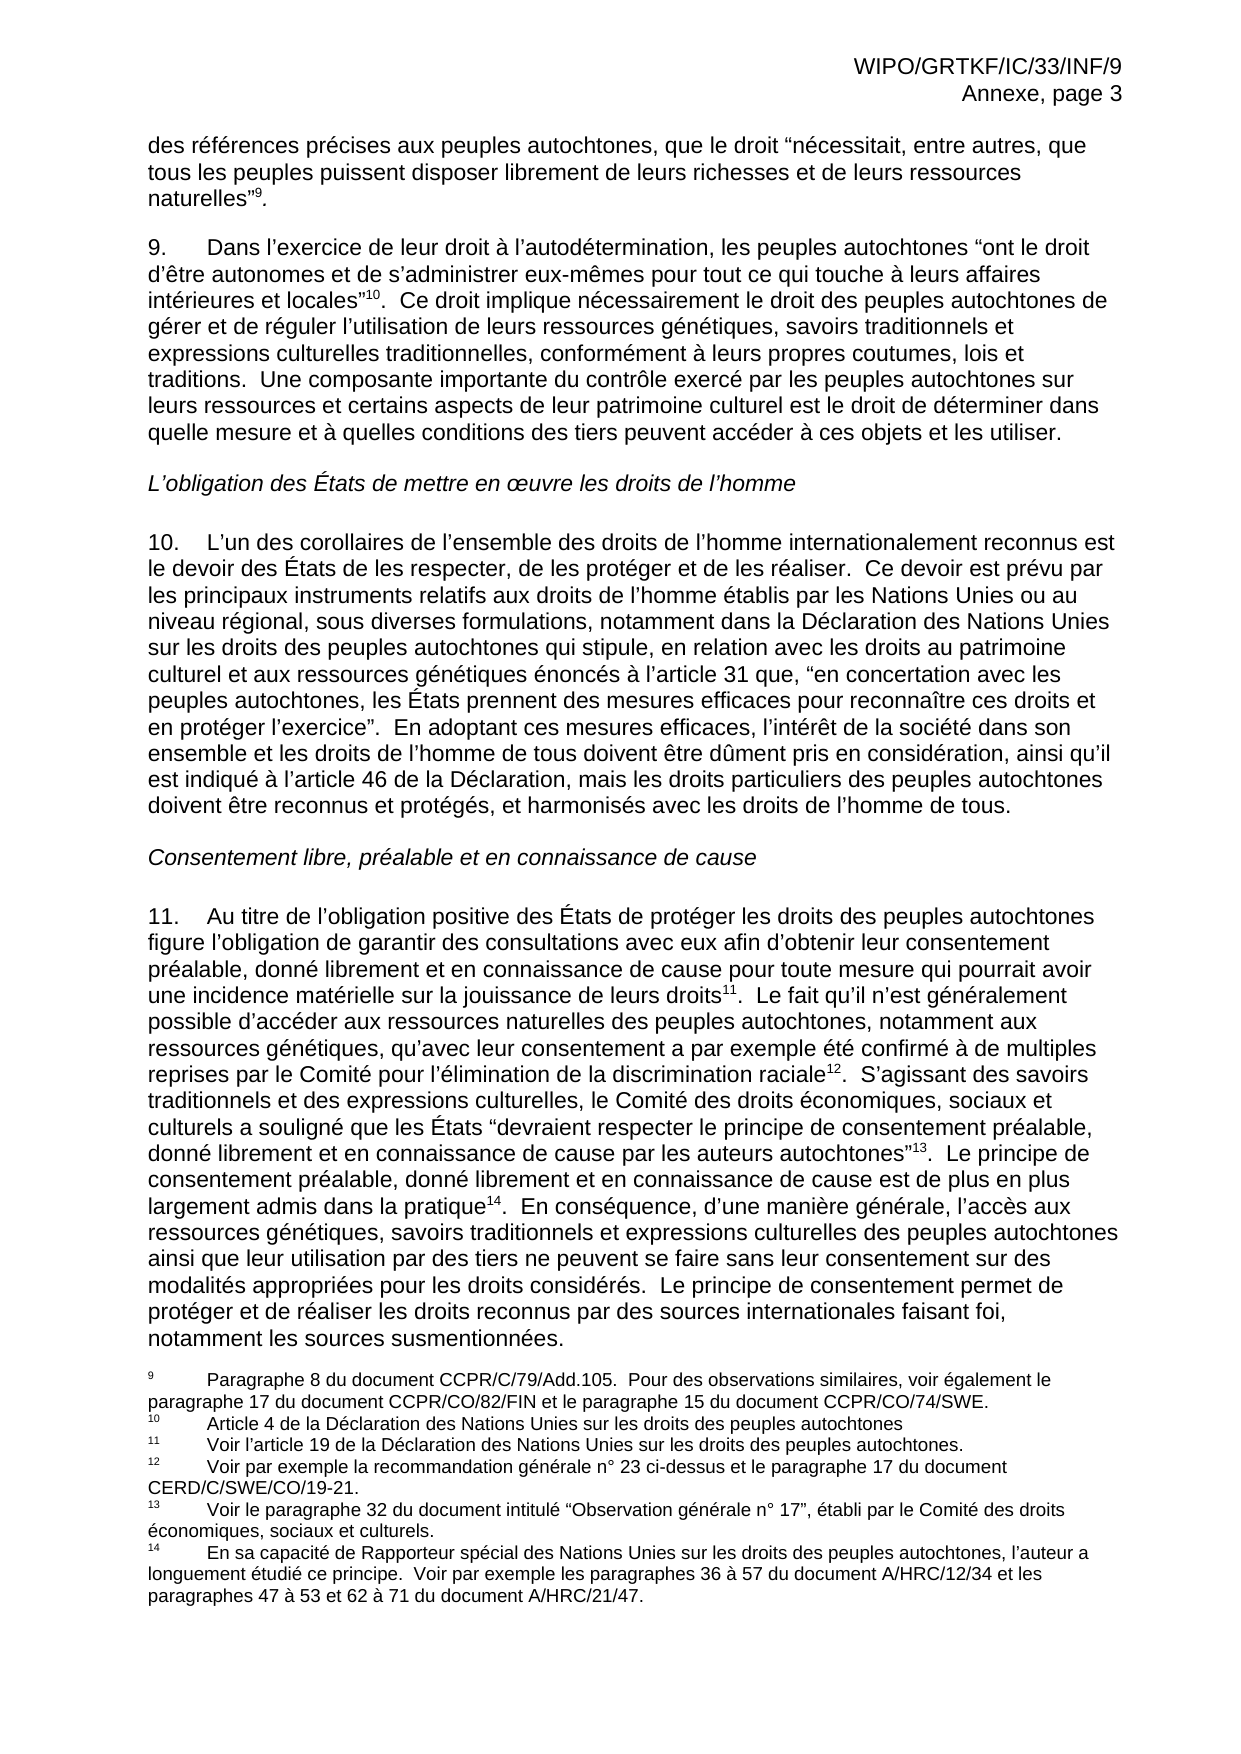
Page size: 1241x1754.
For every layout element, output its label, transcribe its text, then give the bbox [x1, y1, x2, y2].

text Dans l’exercice de leur droit à l’autodétermination, les peuples autochtones “ont le droit d’être autonomes et de s’administrer eux-mêmes pour tout ce qui touche à leurs affaires intérieures et locales”. Ce droit implique nécessairement le droit des peuples autochtones de gérer et de réguler l’utilisation de leurs ressources génétiques, savoirs traditionnels et expressions culturelles traditionnelles, conformément à leurs propres coutumes, lois et traditions. Une composante importante du contrôle exercé par les peuples autochtones sur leurs ressources et certains aspects de leur patrimoine culturel est le droit de déterminer dans quelle mesure et à quelles conditions des tiers peuvent accéder à ces objets et les utiliser. [148, 234, 1122, 445]
text L’un des corollaires de l’ensemble des droits de l’homme internationalement reconnus est le devoir des États de les respecter, de les protéger et de les réaliser. Ce devoir est prévu par les principaux instruments relatifs aux droits de l’homme établis par les Nations Unies ou au niveau régional, sous diverses formulations, notamment dans la Déclaration des Nations Unies sur les droits des peuples autochtones qui stipule, en relation avec les droits au patrimoine culturel et aux ressources génétiques énoncés à l’article 31 que, “en concertation avec les peuples autochtones, les États prennent des mesures efficaces pour reconnaître ces droits et en protéger l’exercice”. En adoptant ces mesures efficaces, l’intérêt de la société dans son ensemble et les droits de l’homme de tous doivent être dûment pris en considération, ainsi qu’il est indiqué à l’article 46 de la Déclaration, mais les droits particuliers des peuples autochtones doivent être reconnus et protégés, et harmonisés avec les droits de l’homme de tous. [148, 529, 1122, 819]
text Au titre de l’obligation positive des États de protéger les droits des peuples autochtones figure l’obligation de garantir des consultations avec eux afin d’obtenir leur consentement préalable, donné librement et en connaissance de cause pour toute mesure qui pourrait avoir une incidence matérielle sur la jouissance de leurs droits. Le fait qu’il n’est généralement possible d’accéder aux ressources naturelles des peuples autochtones, notamment aux ressources génétiques, qu’avec leur consentement a par exemple été confirmé à de multiples reprises par le Comité pour l’élimination de la discrimination raciale. S’agissant des savoirs traditionnels et des expressions culturelles, le Comité des droits économiques, sociaux et culturels a souligné que les États “devraient respecter le principe de consentement préalable, donné librement et en connaissance de cause par les auteurs autochtones”. Le principe de consentement préalable, donné librement et en connaissance de cause est de plus en plus largement admis dans la pratique. En conséquence, d’une manière générale, l’accès aux ressources génétiques, savoirs traditionnels et expressions culturelles des peuples autochtones ainsi que leur utilisation par des tiers ne peuvent se faire sans leur consentement sur des modalités appropriées pour les droits considérés. Le principe de consentement permet de protéger et de réaliser les droits reconnus par des sources internationales faisant foi, notamment les sources susmentionnées. [148, 903, 1122, 1351]
subtitle L’obligation des États de mettre en œuvre les droits de l’homme [148, 470, 1122, 496]
text En plus du “droit de préserver, de contrôler, de protéger et de développer” des aspects du patrimoine culturel qui est énoncé à l’article 31 de la Déclaration, il existe une composante du droit à l’autodétermination qui concerne “tous les peuples” dans les pactes internationaux relatifs aux droits de l’homme et les peuples autochtones en particulier à l’article 3 de la Déclaration. Dans une interprétation du droit à l’autodétermination inscrit dans le Pacte international relatif aux droits civils et politiques, le Comité des droits de l’homme a souligné, par des références précises aux peuples autochtones, que le droit “nécessitait, entre autres, que tous les peuples puissent disposer librement de leurs richesses et de leurs ressources naturelles”. [148, 132, 1122, 211]
subtitle Consentement libre, préalable et en connaissance de cause [148, 844, 1122, 870]
